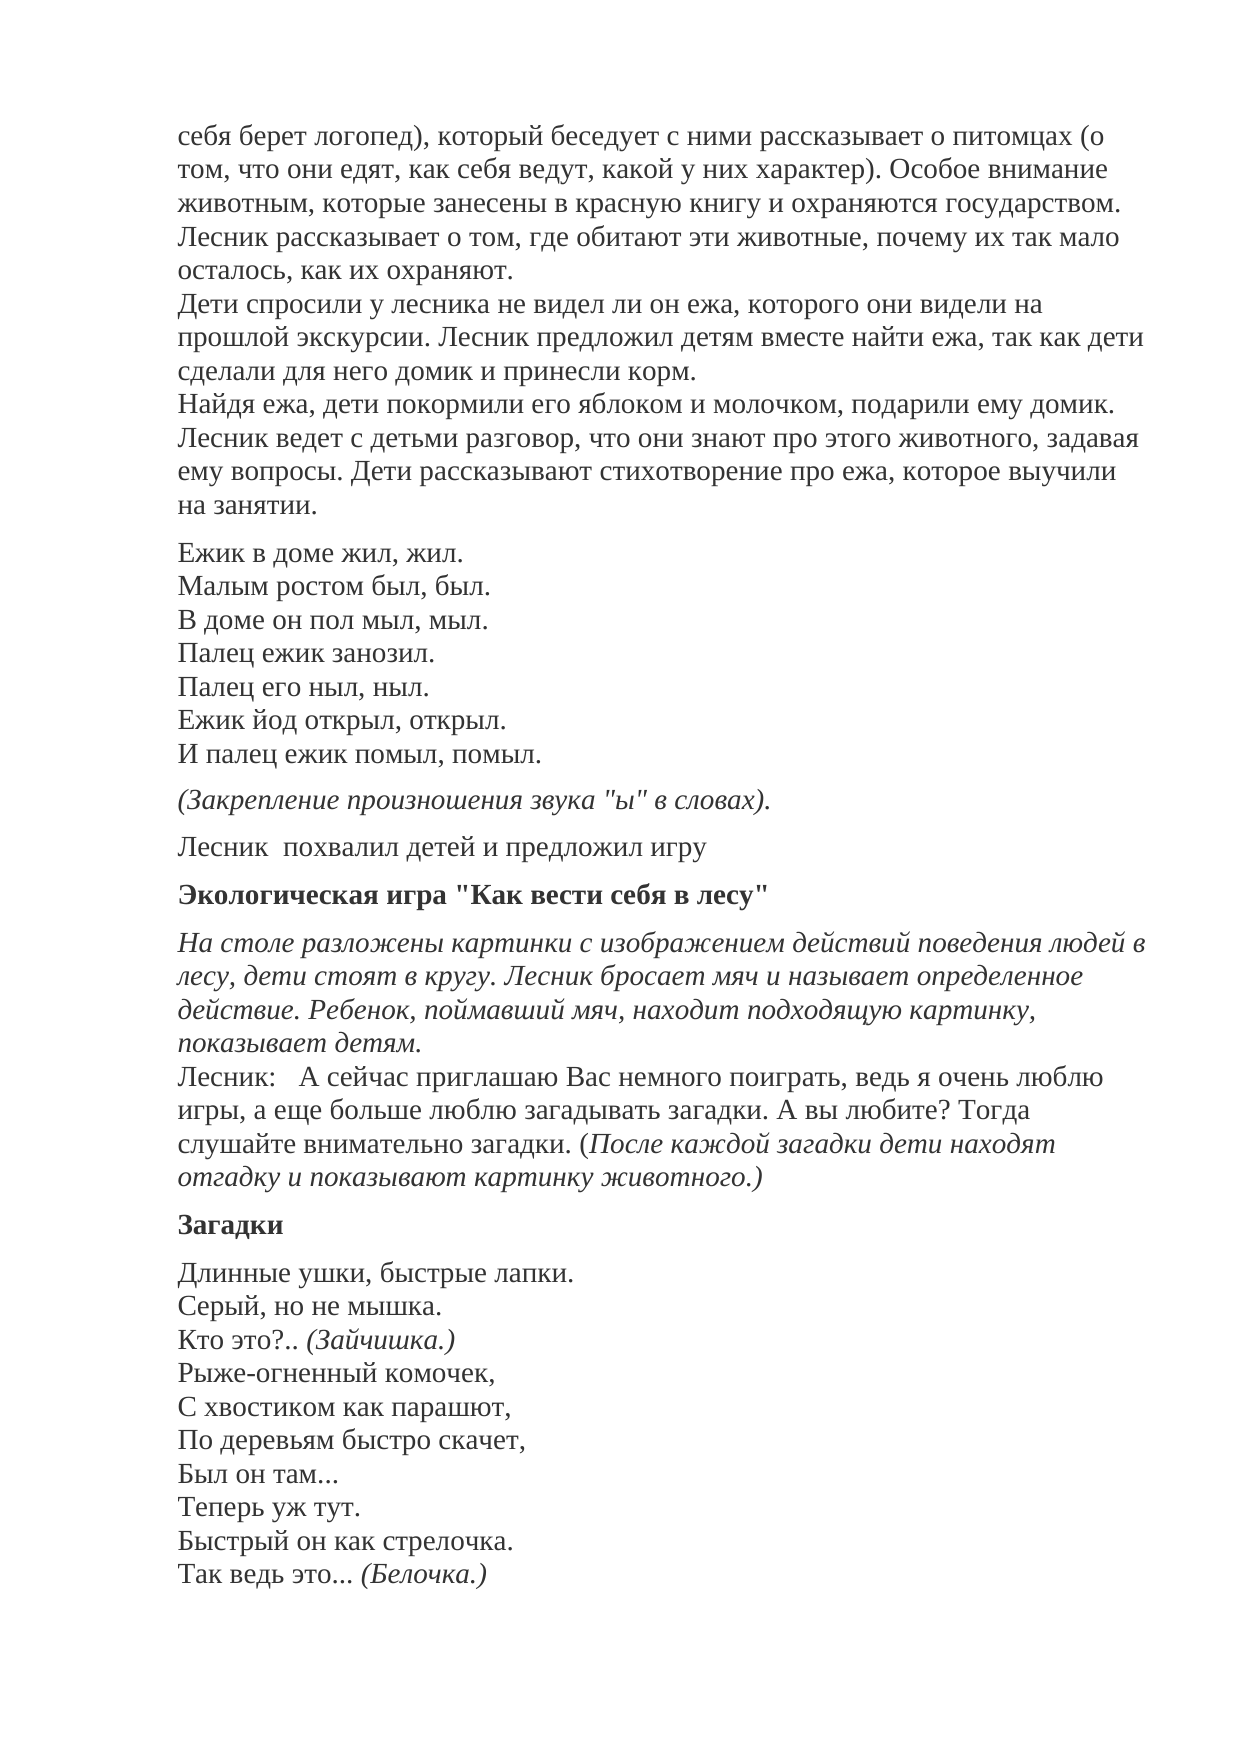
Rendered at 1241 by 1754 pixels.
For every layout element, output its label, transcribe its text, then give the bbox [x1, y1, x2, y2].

text На столе разложены картинки с изображением действий поведения людей в лесу, дети стоят в кругу. Лесник бросает мяч и называет определенное действие. Ребенок, поймавший мяч, находит подходящую картинку, показывает детям. Лесник: А сейчас приглашаю Вас немного поиграть, ведь я очень люблю игры, а еще больше люблю загадывать загадки. А вы любите? Тогда слушайте внимательно загадки. (После каждой загадки дети находят отгадку и показывают картинку животного.) [177, 925, 1152, 1193]
text Экологическая игра "Как вести себя в лесу" [177, 877, 1152, 911]
text Лесник похвалил детей и предложил игру [177, 829, 1152, 863]
text Загадки [177, 1207, 1152, 1241]
text Длинные ушки, быстрые лапки. Серый, но не мышка. Кто это?.. (Зайчишка.) [177, 1255, 1152, 1355]
text Рыже-огненный комочек, С хвостиком как парашют, По деревьям быстро скачет, Был он там... Теперь уж тут. Быстрый он как стрелочка. Так ведь это... (Белочка.) [177, 1355, 1152, 1590]
text (Закрепление произношения звука "ы" в словах). [177, 782, 1152, 816]
text Ежик в доме жил, жил. Малым ростом был, был. В доме он пол мыл, мыл. Палец ежик занозил. Палец его ныл, ныл. Ежик йод открыл, открыл. И палец ежик помыл, помыл. [177, 535, 1152, 769]
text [177, 118, 1152, 521]
